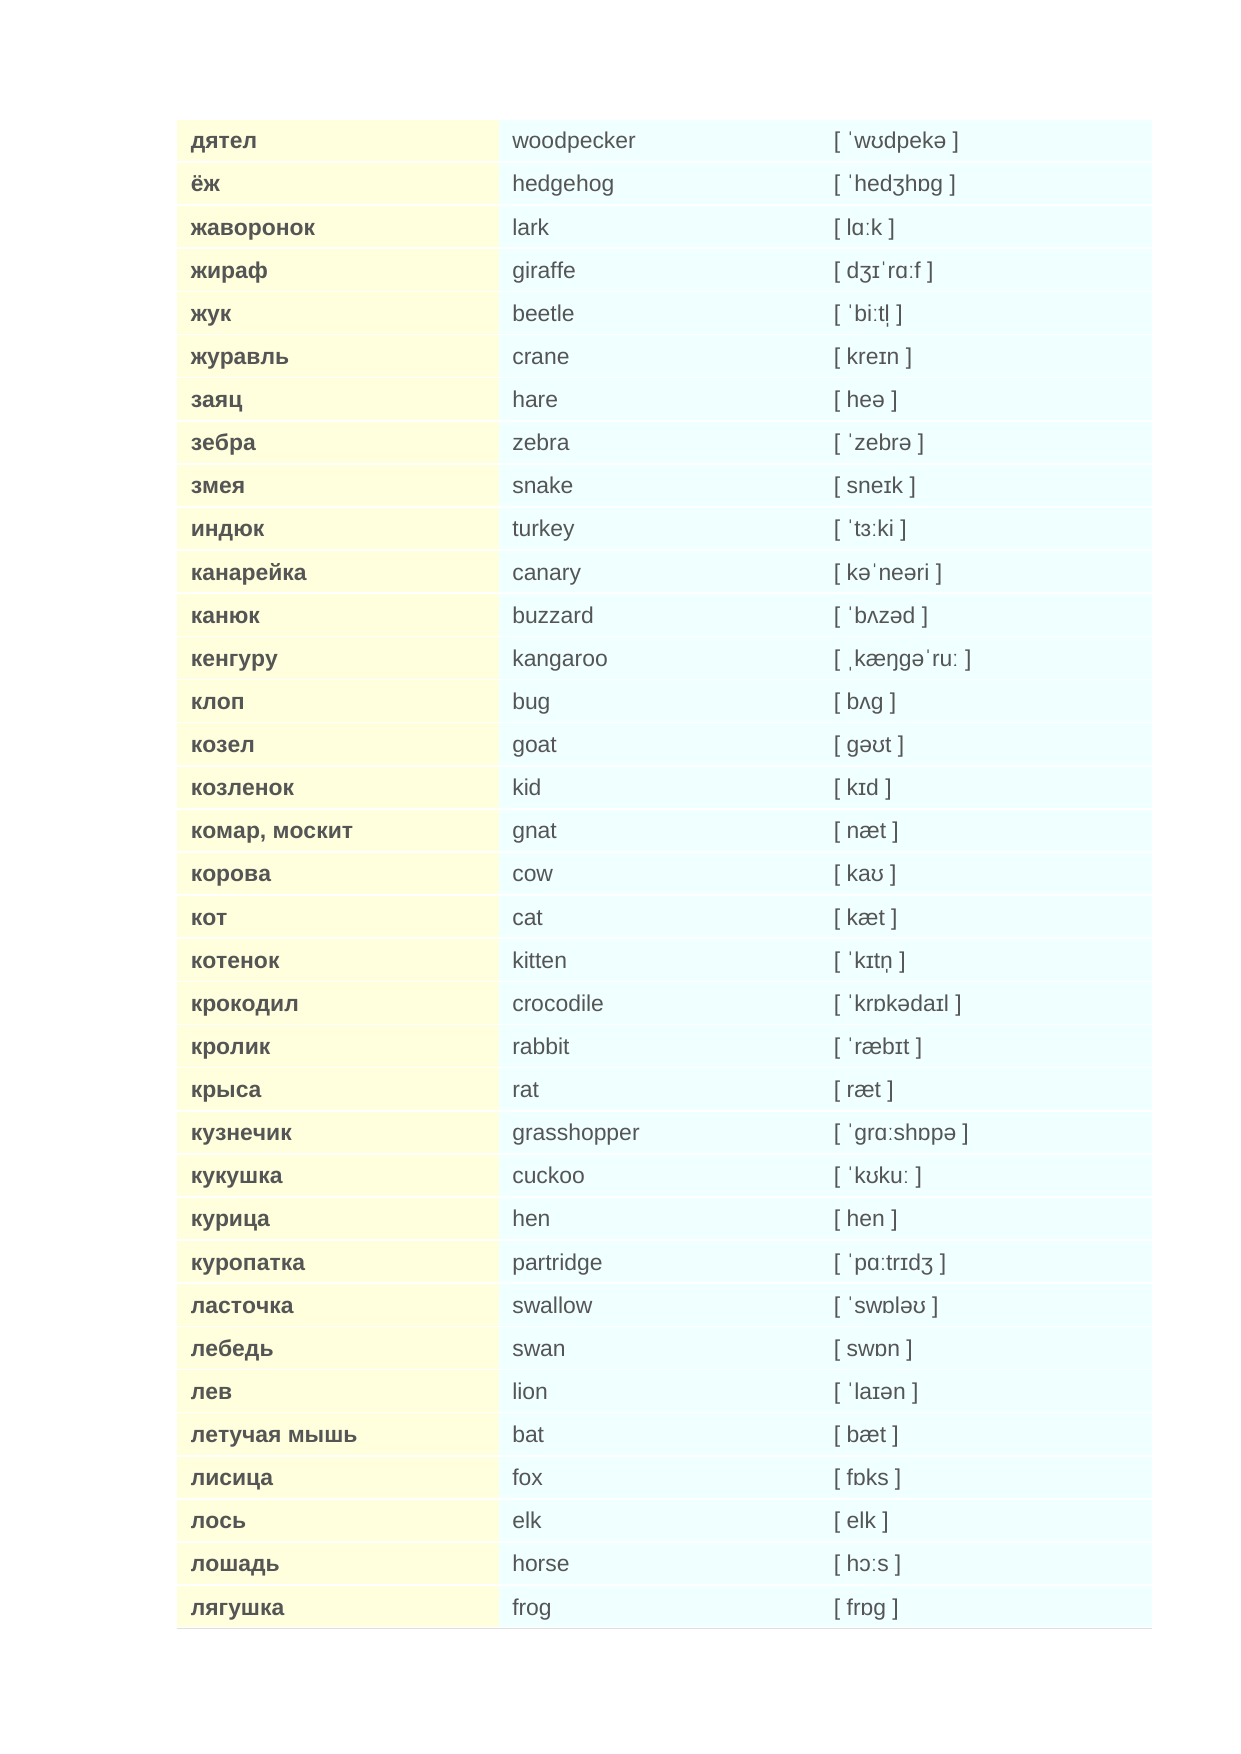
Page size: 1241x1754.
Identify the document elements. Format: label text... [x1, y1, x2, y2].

table_cell kid [499, 767, 820, 808]
table_cell [ bæt ] [820, 1413, 1152, 1455]
table_cell crocodile [499, 982, 820, 1024]
table_cell snake [499, 465, 820, 506]
table_cell крокодил [177, 982, 499, 1024]
table_cell [ ˈzebrə ] [820, 422, 1152, 463]
table_cell frog [499, 1586, 820, 1627]
table_cell [ ræt ] [820, 1068, 1152, 1110]
table_cell индюк [177, 508, 499, 549]
table_cell swan [499, 1327, 820, 1369]
table_cell лебедь [177, 1327, 499, 1369]
table_cell fox [499, 1457, 820, 1498]
table_cell [ kaʊ ] [820, 853, 1152, 894]
table_cell жук [177, 292, 499, 334]
table_cell жираф [177, 249, 499, 291]
table_cell kitten [499, 939, 820, 981]
table_cell зебра [177, 422, 499, 463]
table_cell заяц [177, 378, 499, 420]
table_cell horse [499, 1543, 820, 1584]
table_cell turkey [499, 508, 820, 549]
table_cell [ kæt ] [820, 896, 1152, 937]
table_cell ёж [177, 163, 499, 204]
table_cell ласточка [177, 1284, 499, 1326]
table_cell [ fɒks ] [820, 1457, 1152, 1498]
table_cell крыса [177, 1068, 499, 1110]
table_cell gnat [499, 810, 820, 851]
table_cell [ næt ] [820, 810, 1152, 851]
table_cell клоп [177, 680, 499, 722]
table_cell buzzard [499, 594, 820, 636]
table_cell hen [499, 1198, 820, 1239]
table_cell [ ˈtɜːki ] [820, 508, 1152, 549]
table_cell кот [177, 896, 499, 937]
table_cell [ ɡəʊt ] [820, 723, 1152, 765]
table_cell cuckoo [499, 1155, 820, 1196]
table_cell [ bʌɡ ] [820, 680, 1152, 722]
table_cell lark [499, 206, 820, 247]
table_cell [ ˈpɑːtrɪdʒ ] [820, 1241, 1152, 1282]
table_cell жаворонок [177, 206, 499, 247]
table_cell [ kəˈneəri ] [820, 551, 1152, 592]
table_cell [ hɔːs ] [820, 1543, 1152, 1584]
table_cell partridge [499, 1241, 820, 1282]
table_cell [ ˈswɒləʊ ] [820, 1284, 1152, 1326]
table_cell [ frɒɡ ] [820, 1586, 1152, 1627]
table_cell crane [499, 335, 820, 377]
table_cell [ ˈhedʒhɒɡ ] [820, 163, 1152, 204]
table_cell [ kreɪn ] [820, 335, 1152, 377]
table_cell лось [177, 1500, 499, 1541]
table_cell canary [499, 551, 820, 592]
table_cell beetle [499, 292, 820, 334]
table_cell [ ˈlaɪən ] [820, 1370, 1152, 1412]
table_cell [ ˈkrɒkədaɪl ] [820, 982, 1152, 1024]
table_cell [ ˈbʌzəd ] [820, 594, 1152, 636]
table_cell [ sneɪk ] [820, 465, 1152, 506]
table_cell змея [177, 465, 499, 506]
table_cell курица [177, 1198, 499, 1239]
table_cell лягушка [177, 1586, 499, 1627]
table_cell кукушка [177, 1155, 499, 1196]
table_cell [ dʒɪˈrɑːf ] [820, 249, 1152, 291]
table_cell [ elk ] [820, 1500, 1152, 1541]
table_cell кролик [177, 1025, 499, 1067]
table_cell [ heə ] [820, 378, 1152, 420]
table_cell elk [499, 1500, 820, 1541]
table_cell bug [499, 680, 820, 722]
table_cell комар, москит [177, 810, 499, 851]
table_cell лошадь [177, 1543, 499, 1584]
table_cell swallow [499, 1284, 820, 1326]
table_cell [ hen ] [820, 1198, 1152, 1239]
table_cell козленок [177, 767, 499, 808]
table_cell rabbit [499, 1025, 820, 1067]
table_cell [ kɪd ] [820, 767, 1152, 808]
table_cell кенгуру [177, 637, 499, 679]
table_cell лисица [177, 1457, 499, 1498]
table_cell [ lɑːk ] [820, 206, 1152, 247]
table_cell hare [499, 378, 820, 420]
table_cell lion [499, 1370, 820, 1412]
table_cell дятел [177, 120, 499, 161]
table_cell cow [499, 853, 820, 894]
table_cell котенок [177, 939, 499, 981]
table_cell куропатка [177, 1241, 499, 1282]
table_cell журавль [177, 335, 499, 377]
table_cell rat [499, 1068, 820, 1110]
table_cell cat [499, 896, 820, 937]
table_cell giraffe [499, 249, 820, 291]
table_cell [ swɒn ] [820, 1327, 1152, 1369]
table_cell [ ˌkæŋɡəˈruː ] [820, 637, 1152, 679]
table_cell канюк [177, 594, 499, 636]
table_cell woodpecker [499, 120, 820, 161]
table_cell [ ˈkɪtn̩ ] [820, 939, 1152, 981]
table_cell лев [177, 1370, 499, 1412]
table_cell летучая мышь [177, 1413, 499, 1455]
table_cell zebra [499, 422, 820, 463]
table_cell корова [177, 853, 499, 894]
table_cell goat [499, 723, 820, 765]
table_cell канарейка [177, 551, 499, 592]
table_cell козел [177, 723, 499, 765]
table_cell hedgehog [499, 163, 820, 204]
table_cell кузнечик [177, 1112, 499, 1153]
table_cell [ ˈkʊkuː ] [820, 1155, 1152, 1196]
table_cell bat [499, 1413, 820, 1455]
table_cell [ ˈwʊdpekə ] [820, 120, 1152, 161]
table_cell [ ˈɡrɑːshɒpə ] [820, 1112, 1152, 1153]
table_cell kangaroo [499, 637, 820, 679]
table_cell grasshopper [499, 1112, 820, 1153]
table_cell [ ˈræbɪt ] [820, 1025, 1152, 1067]
table_cell [ ˈbiːtl̩ ] [820, 292, 1152, 334]
